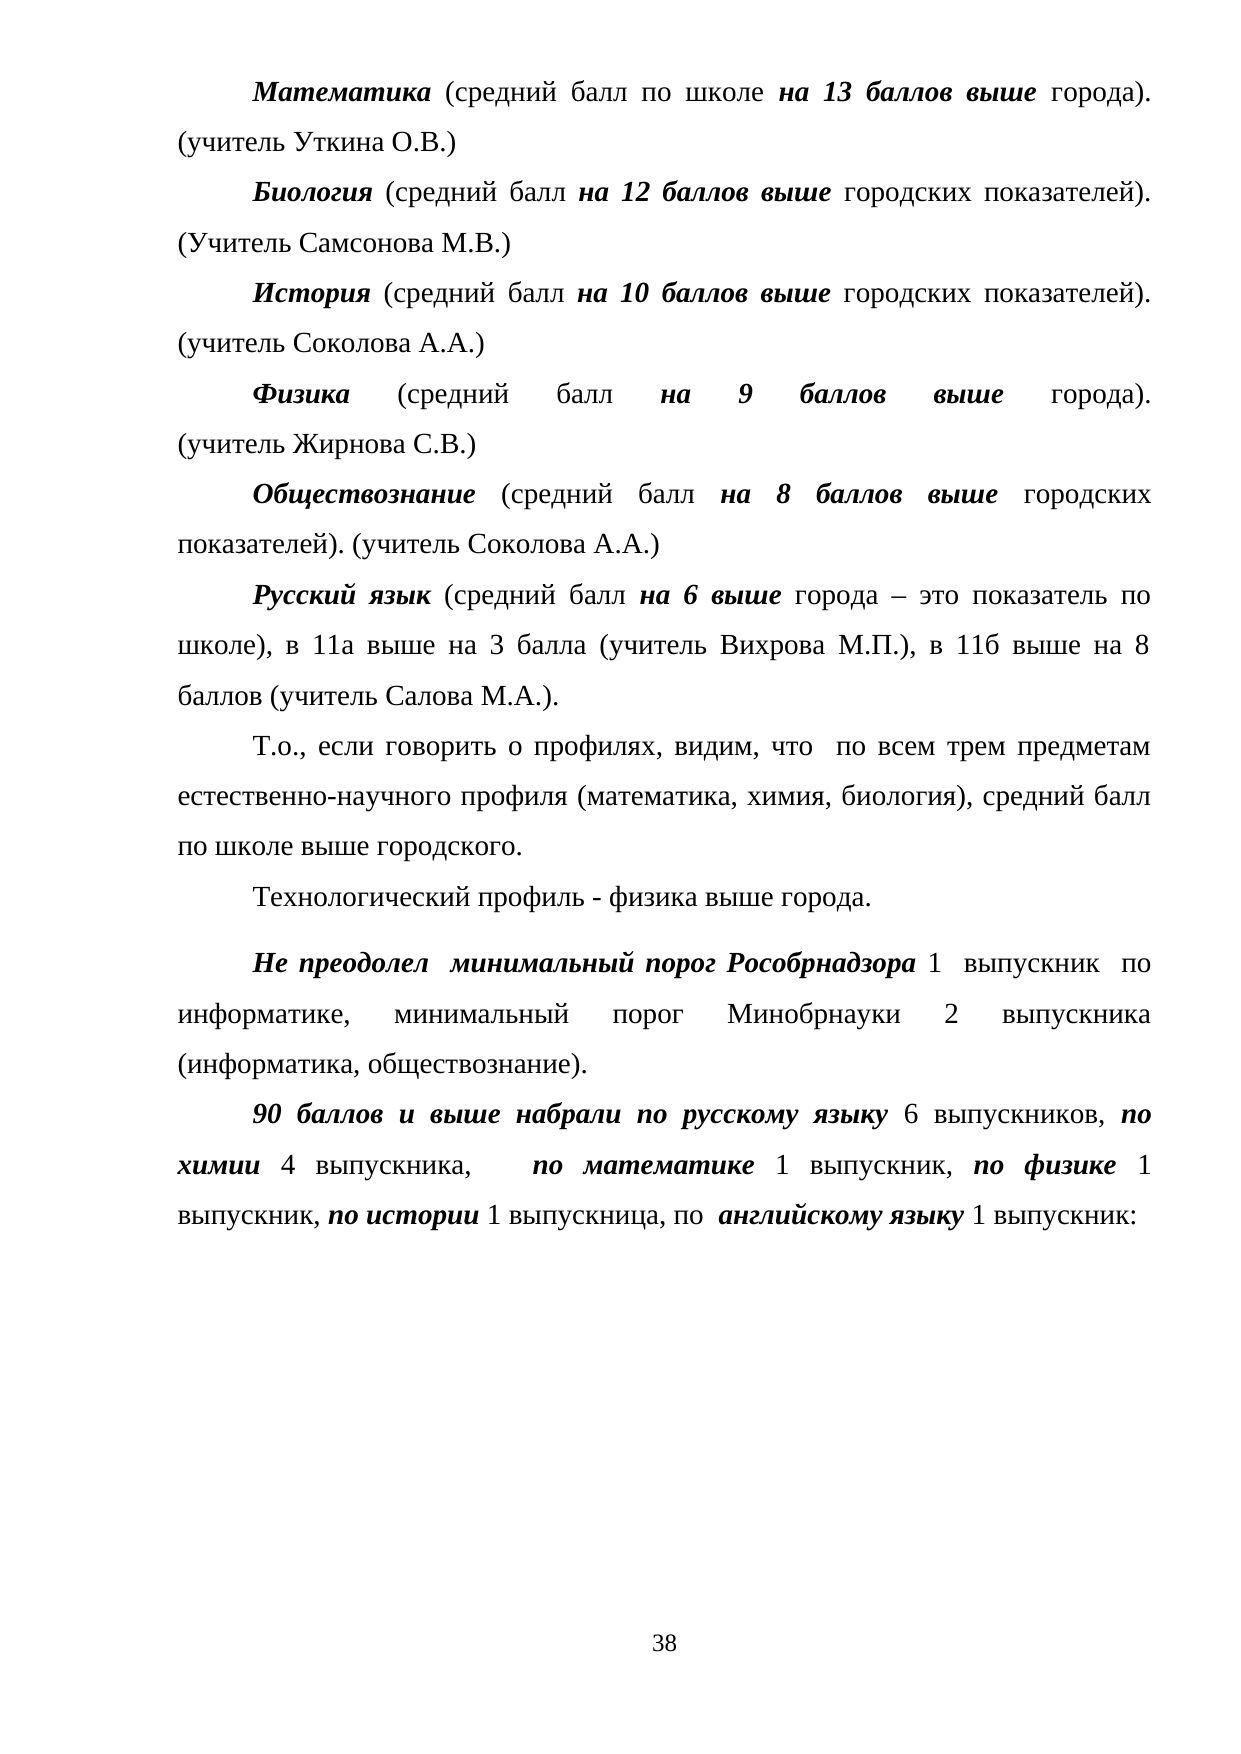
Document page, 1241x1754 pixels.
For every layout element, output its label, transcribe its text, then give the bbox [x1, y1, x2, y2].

text 90 баллов и выше набрали по русскому языку 6 выпускников, по химии 4 выпускника, по математике 1 выпускник, по физике 1 выпускник, по истории 1 выпускница, по английскому языку 1 выпускник: [177, 1097, 1152, 1231]
text Технологический профиль - физика выше города. [177, 879, 1152, 912]
text Т.о., если говорить о профилях, видим, что по всем трем предметам естественно-научного профиля (математика, химия, биология), средний балл по школе выше городского. [177, 728, 1152, 862]
text Биология (средний балл на 12 баллов выше городских показателей). (Учитель Самсонова М.В.) [177, 174, 1152, 258]
text Русский язык (средний балл на 6 выше города – это показатель по школе), в 11а выше на 3 балла (учитель Вихрова М.П.), в 11б выше на 8 баллов (учитель Салова М.А.). [177, 577, 1152, 711]
text История (средний балл на 10 баллов выше городских показателей). (учитель Соколова А.А.) [177, 275, 1152, 359]
text Математика (средний балл по школе на 13 баллов выше города). (учитель Уткина О.В.) [177, 74, 1152, 158]
text Обществознание (средний балл на 8 баллов выше городских показателей). (учитель Соколова А.А.) [177, 476, 1152, 560]
text Физика (средний балл на 9 баллов выше города). (учитель Жирнова С.В.) [177, 376, 1152, 459]
text Не преодолел минимальный порог Рособрнадзора 1 выпускник по информатике, минимальный порог Минобрнауки 2 выпускника (информатика, обществознание). [177, 946, 1152, 1080]
